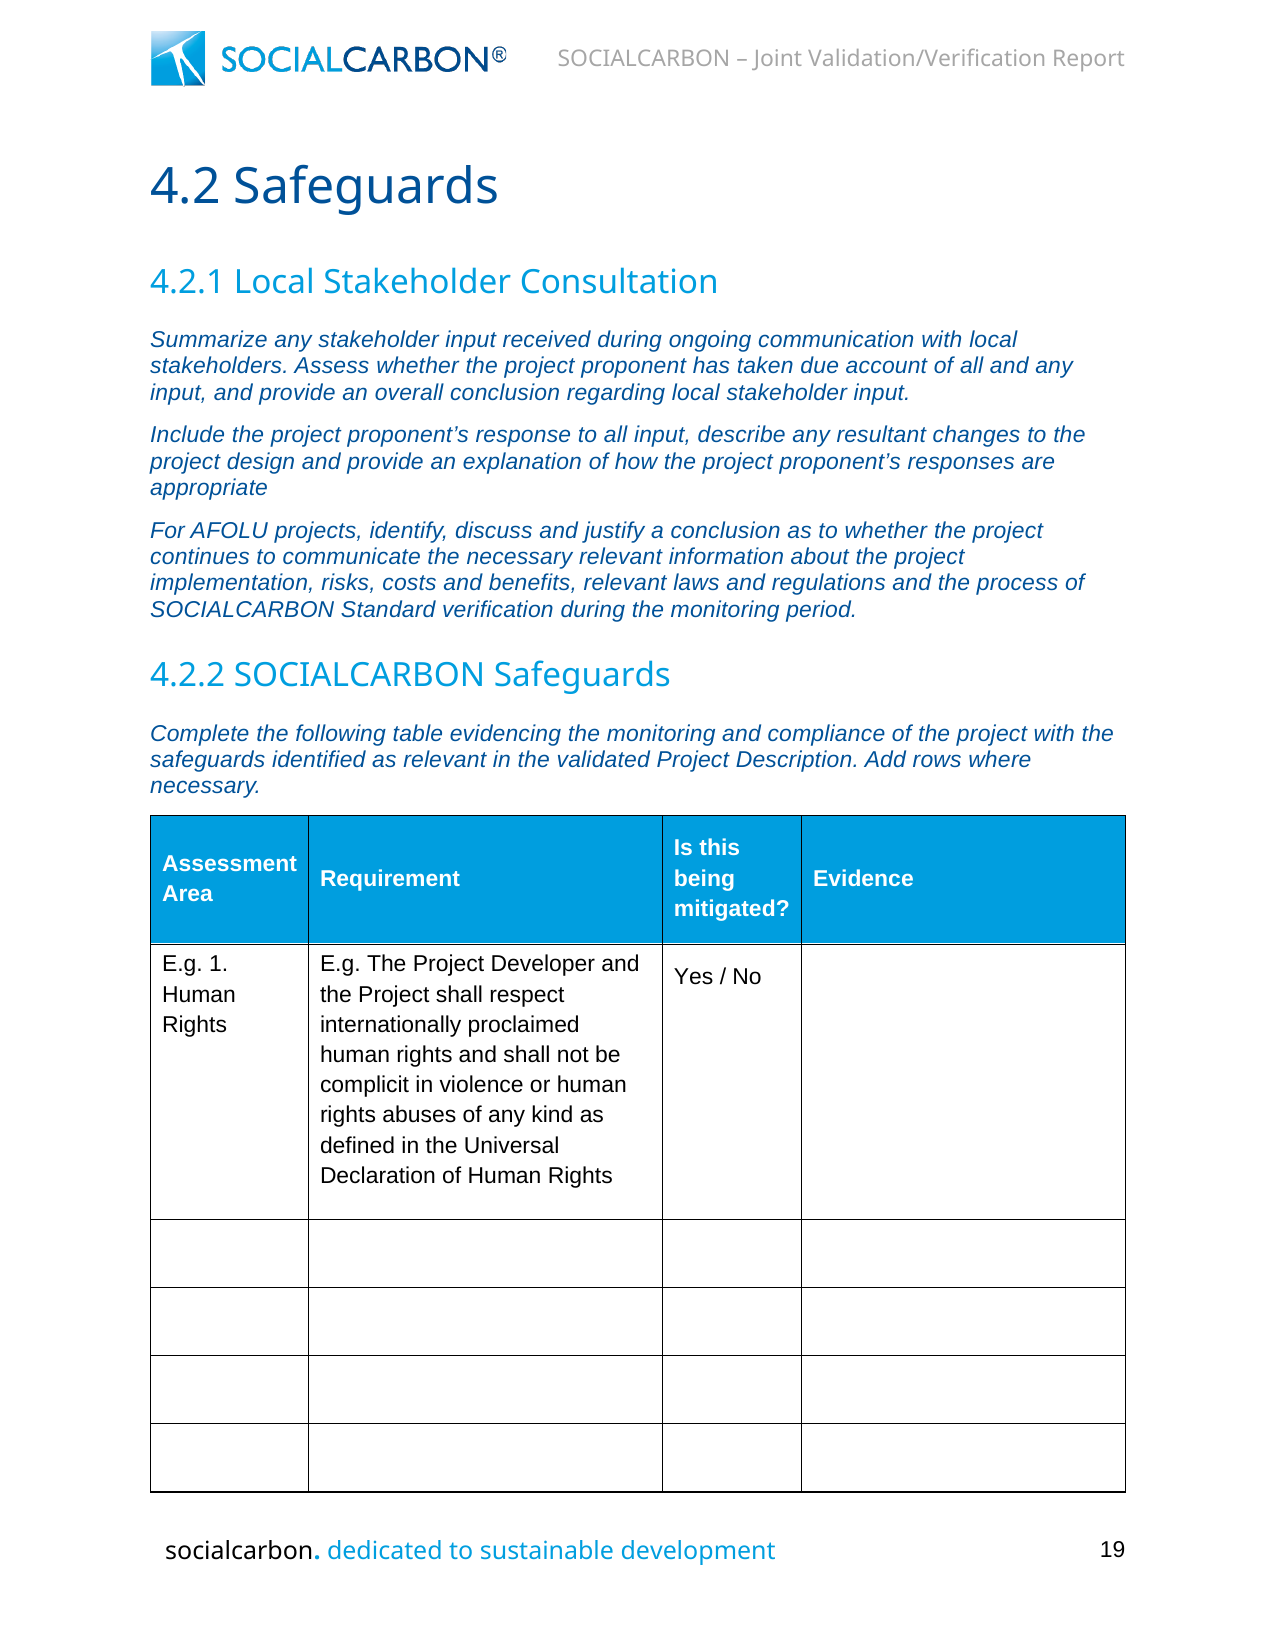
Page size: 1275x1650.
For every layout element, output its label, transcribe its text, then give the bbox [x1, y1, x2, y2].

subtitle 4.2.2 SOCIALCARBON Safeguards [150, 651, 1125, 697]
table_cell [802, 1220, 1125, 1287]
table_cell [663, 1424, 801, 1491]
table_cell E.g. The Project Developer and the Project shall respect internationally proclaimed human rights and shall not be complicit in violence or human rights abuses of any kind as defined in the Universal Declaration of Human Rights [309, 945, 662, 1219]
table_cell [663, 1288, 801, 1355]
text Complete the following table evidencing the monitoring and compliance of the project with the safeguards identified as relevant in the validated Project Description. Add rows where necessary. [150, 719, 1125, 799]
table_cell [309, 1424, 662, 1491]
picture [150, 30, 507, 87]
table_cell [802, 1288, 1125, 1355]
table_cell [309, 1356, 662, 1423]
table_cell [151, 1424, 308, 1491]
table_cell [802, 1424, 1125, 1491]
table_cell [151, 1288, 308, 1355]
table_cell [151, 1220, 308, 1287]
table_header Is this being mitigated? [663, 816, 801, 943]
text For AFOLU projects, identify, discuss and justify a conclusion as to whether the project continues to communicate the necessary relevant information about the project implementation, risks, costs and benefits, relevant laws and regulations and the process of SOCIALCARBON Standard verification during the monitoring period. [150, 517, 1125, 622]
subtitle 4.2 Safeguards [150, 150, 1125, 218]
text Summarize any stakeholder input received during ongoing communication with local stakeholders. Assess whether the project proponent has taken due account of all and any input, and provide an overall conclusion regarding local stakeholder input. [150, 326, 1125, 405]
table_cell [151, 1356, 308, 1423]
table_cell Yes / No [663, 945, 801, 1219]
table_cell [663, 1356, 801, 1423]
text Include the project proponent’s response to all input, describe any resultant changes to the project design and provide an explanation of how the project proponent’s responses are appropriate [150, 421, 1125, 500]
table_cell [309, 1288, 662, 1355]
table_cell [663, 1220, 801, 1287]
table_cell E.g. 1. Human Rights [151, 945, 308, 1219]
table_header Requirement [309, 816, 662, 943]
table_cell [802, 945, 1125, 1219]
subtitle 4.2.1 Local Stakeholder Consultation [150, 257, 1125, 303]
table_header Evidence [802, 816, 1125, 943]
table_cell [802, 1356, 1125, 1423]
table_cell [309, 1220, 662, 1287]
table_header Assessment Area [151, 816, 308, 943]
